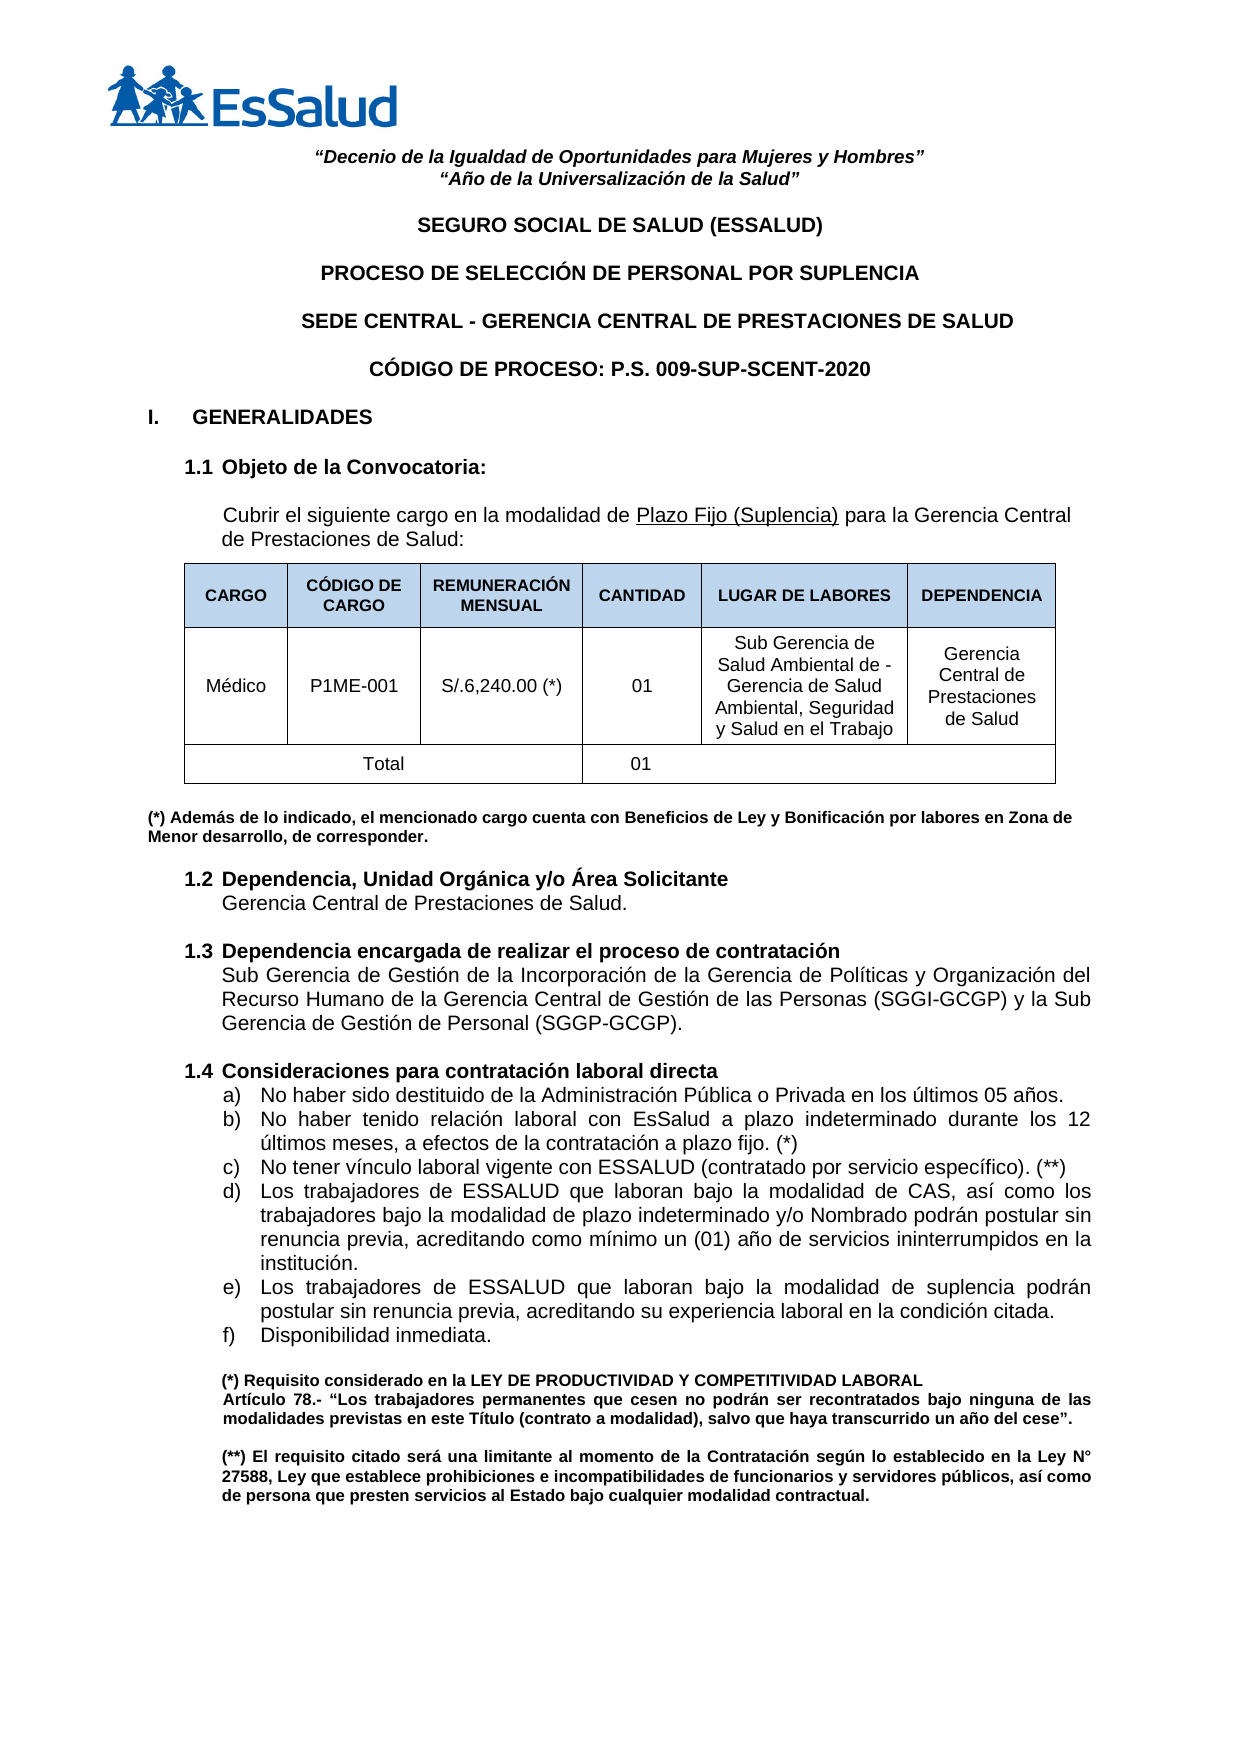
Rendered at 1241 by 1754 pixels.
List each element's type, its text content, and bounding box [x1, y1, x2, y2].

list No haber tenido relación laboral con EsSalud a plazo indeterminado durante los 12 últimos meses, a efectos de la contratación a plazo fijo. (*) [223, 1107, 1092, 1155]
table_header LUGAR DE LABORES [702, 564, 907, 627]
text SEGURO SOCIAL DE SALUD (ESSALUD) [148, 213, 1092, 237]
table_header CARGO [185, 564, 287, 627]
list Dependencia, Unidad Orgánica y/o Área Solicitante [184, 867, 1092, 891]
table_cell Sub Gerencia de Salud Ambiental de - Gerencia de Salud Ambiental, Seguridad y Salud en el Trabajo [702, 628, 907, 744]
list Disponibilidad inmediata. [223, 1322, 1092, 1346]
list GENERALIDADES [148, 405, 1092, 429]
text (**) El requisito citado será una limitante al momento de la Contratación según lo establecido en la Ley N° 27588, Ley que establece prohibiciones e incompatibilidades de funcionarios y servidores públicos, así como de persona que presten servicios al Estado bajo cualquier modalidad contractual. [222, 1447, 1092, 1505]
text Gerencia Central de Prestaciones de Salud. [222, 891, 1092, 915]
text PROCESO DE SELECCIÓN DE PERSONAL POR SUPLENCIA [148, 261, 1092, 285]
text CÓDIGO DE PROCESO: P.S. 009-SUP-SCENT-2020 [148, 357, 1092, 381]
table_cell Gerencia Central de Prestaciones de Salud [908, 628, 1055, 744]
list (*) Además de lo indicado, el mencionado cargo cuenta con Beneficios de Ley y Bonificación por labores en Zona de [59, 807, 1092, 827]
text SEDE CENTRAL - GERENCIA CENTRAL DE PRESTACIONES DE SALUD [223, 309, 1092, 333]
table_header DEPENDENCIA [908, 564, 1055, 627]
table_cell S/.6,240.00 (*) [421, 628, 582, 744]
list Menor desarrollo, de corresponder. [59, 827, 1092, 846]
table_header CÓDIGO DE CARGO [288, 564, 420, 627]
text Artículo 78.- “Los trabajadores permanentes que cesen no podrán ser recontratados bajo ninguna de las modalidades previstas en este Título (contrato a modalidad), salvo que haya transcurrido un año del cese”. [223, 1390, 1092, 1428]
table_header REMUNERACIÓN MENSUAL [421, 564, 582, 627]
table_cell 01 [583, 628, 701, 744]
list No haber sido destituido de la Administración Pública o Privada en los últimos 05 años. [223, 1083, 1092, 1107]
picture [82, 33, 426, 157]
list Los trabajadores de ESSALUD que laboran bajo la modalidad de suplencia podrán postular sin renuncia previa, acreditando su experiencia laboral en la condición citada. [223, 1274, 1092, 1322]
list Consideraciones para contratación laboral directa [184, 1059, 1092, 1083]
table_cell Médico [185, 628, 287, 744]
table_header CANTIDAD [583, 564, 701, 627]
table_cell P1ME-001 [288, 628, 420, 744]
text Cubrir el siguiente cargo en la modalidad de Plazo Fijo (Suplencia) para la Gerencia Central de Prestaciones de Salud: [221, 503, 1092, 551]
list No tener vínculo laboral vigente con ESSALUD (contratado por servicio específico). (**) [223, 1155, 1092, 1179]
list Objeto de la Convocatoria: [184, 455, 1092, 479]
table_cell Total [185, 745, 582, 782]
text (*) Requisito considerado en la LEY DE PRODUCTIVIDAD Y COMPETITIVIDAD LABORAL [148, 1371, 1092, 1390]
table_cell 01 [583, 745, 1055, 782]
list Los trabajadores de ESSALUD que laboran bajo la modalidad de CAS, así como los trabajadores bajo la modalidad de plazo indeterminado y/o Nombrado podrán postular sin renuncia previa, acreditando como mínimo un (01) año de servicios ininterrumpidos en la institución. [223, 1179, 1092, 1274]
list Dependencia encargada de realizar el proceso de contratación [184, 939, 1092, 963]
text Sub Gerencia de Gestión de la Incorporación de la Gerencia de Políticas y Organización del Recurso Humano de la Gerencia Central de Gestión de las Personas (SGGI-GCGP) y la Sub Gerencia de Gestión de Personal (SGGP-GCGP). [221, 963, 1092, 1035]
